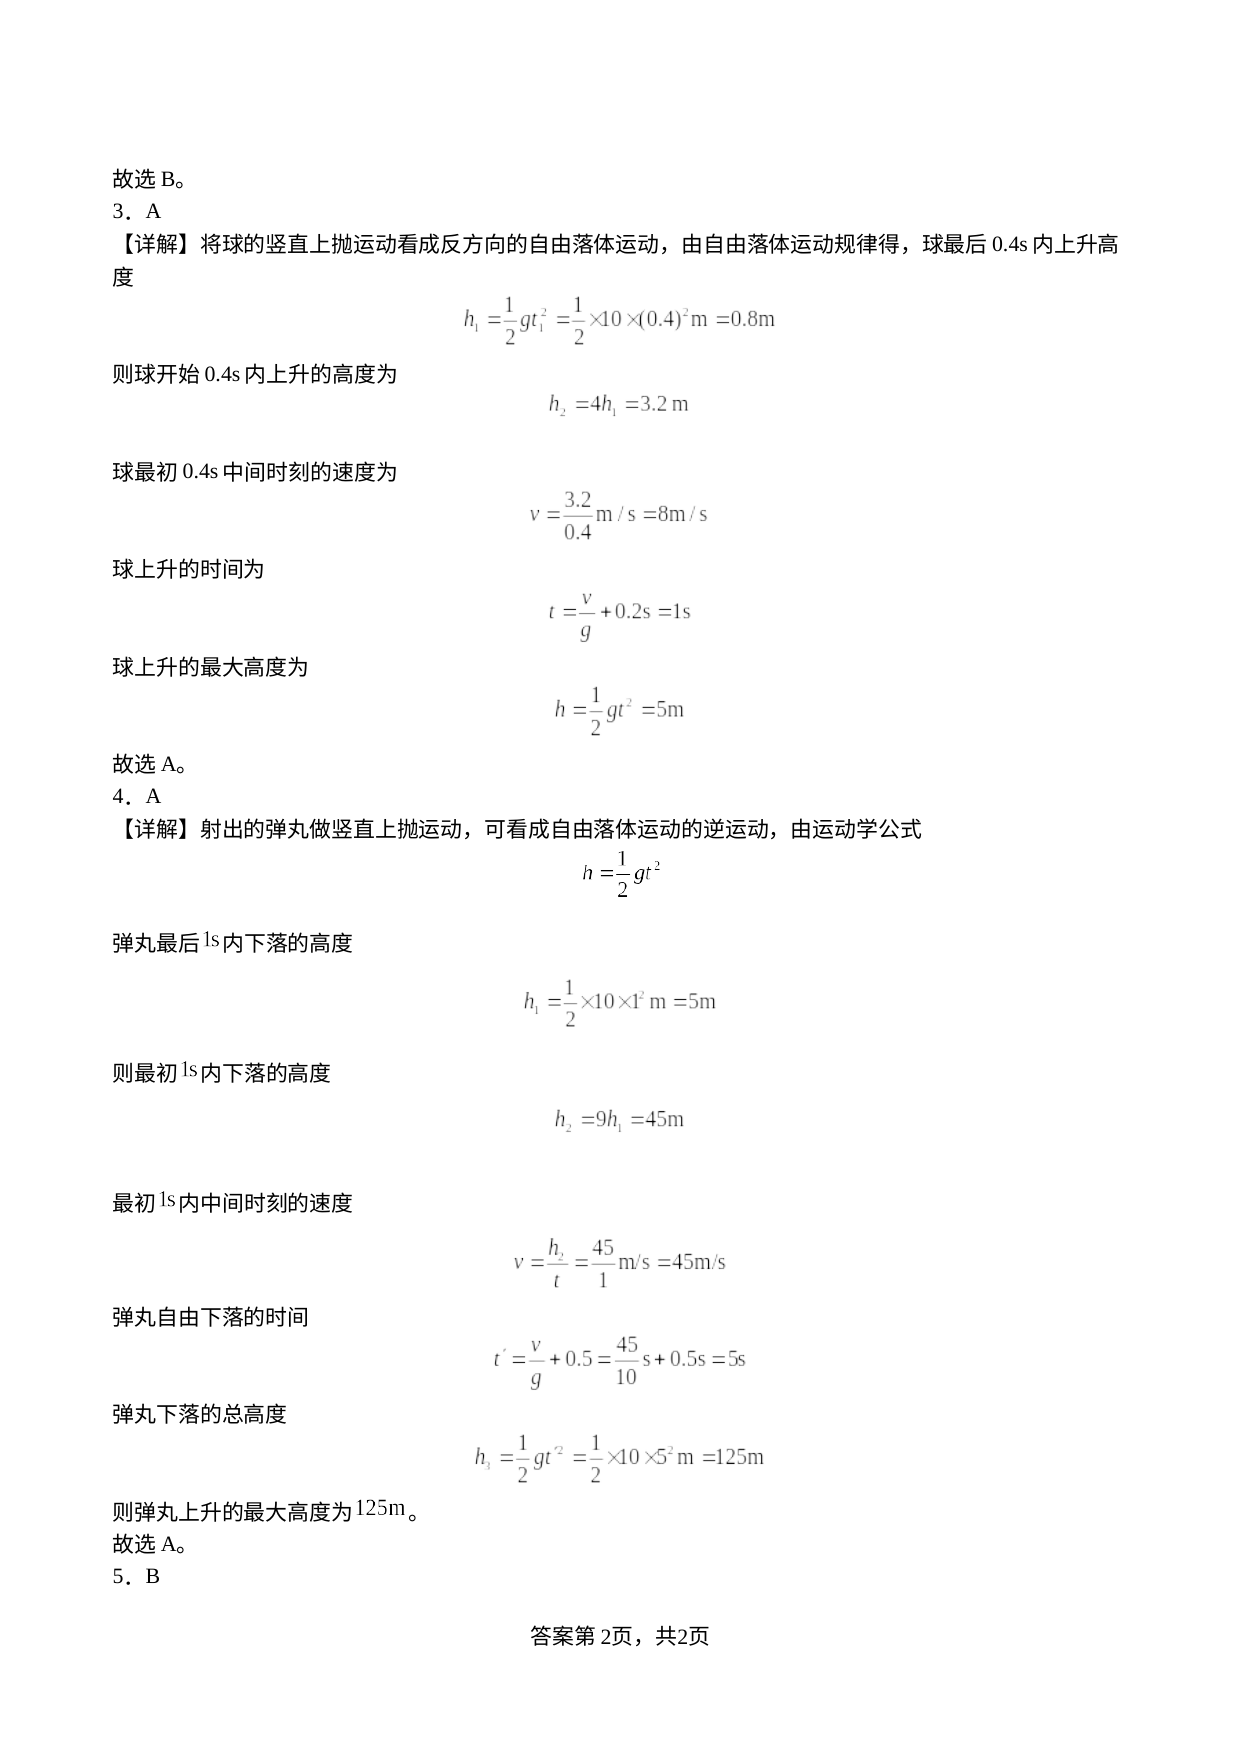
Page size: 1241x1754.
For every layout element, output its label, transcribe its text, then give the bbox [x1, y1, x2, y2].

text 球最初0.4s中间时刻的速度为 [112, 454, 1128, 487]
text 【详解】将球的竖直上抛运动看成反方向的自由落体运动，由自由落体运动规律得，球最后0.4s内上升高度 [112, 227, 1128, 292]
text 弹丸自由下落的时间 [112, 1299, 1128, 1332]
text 4．A [112, 779, 1128, 812]
text 弹丸下落的总高度 [112, 1397, 1128, 1429]
text 则球开始0.4s内上升的高度为 [112, 357, 1128, 389]
text 最初内中间时刻的速度 [112, 1169, 1128, 1234]
text 故选B。 [112, 162, 1128, 194]
text 则最初内下落的高度 [112, 1039, 1128, 1104]
text 弹丸最后内下落的高度 [112, 909, 1128, 974]
text 球上升的最大高度为 [112, 649, 1128, 682]
text 【详解】射出的弹丸做竖直上抛运动，可看成自由落体运动的逆运动，由运动学公式 [112, 812, 1128, 844]
text 3．A [112, 194, 1128, 227]
text 5．B [112, 1559, 1128, 1592]
text 故选A。 [112, 1527, 1128, 1559]
text 球上升的时间为 [112, 552, 1128, 584]
text 则弹丸上升的最大高度为。 [112, 1494, 1128, 1527]
text 故选A。 [112, 747, 1128, 779]
